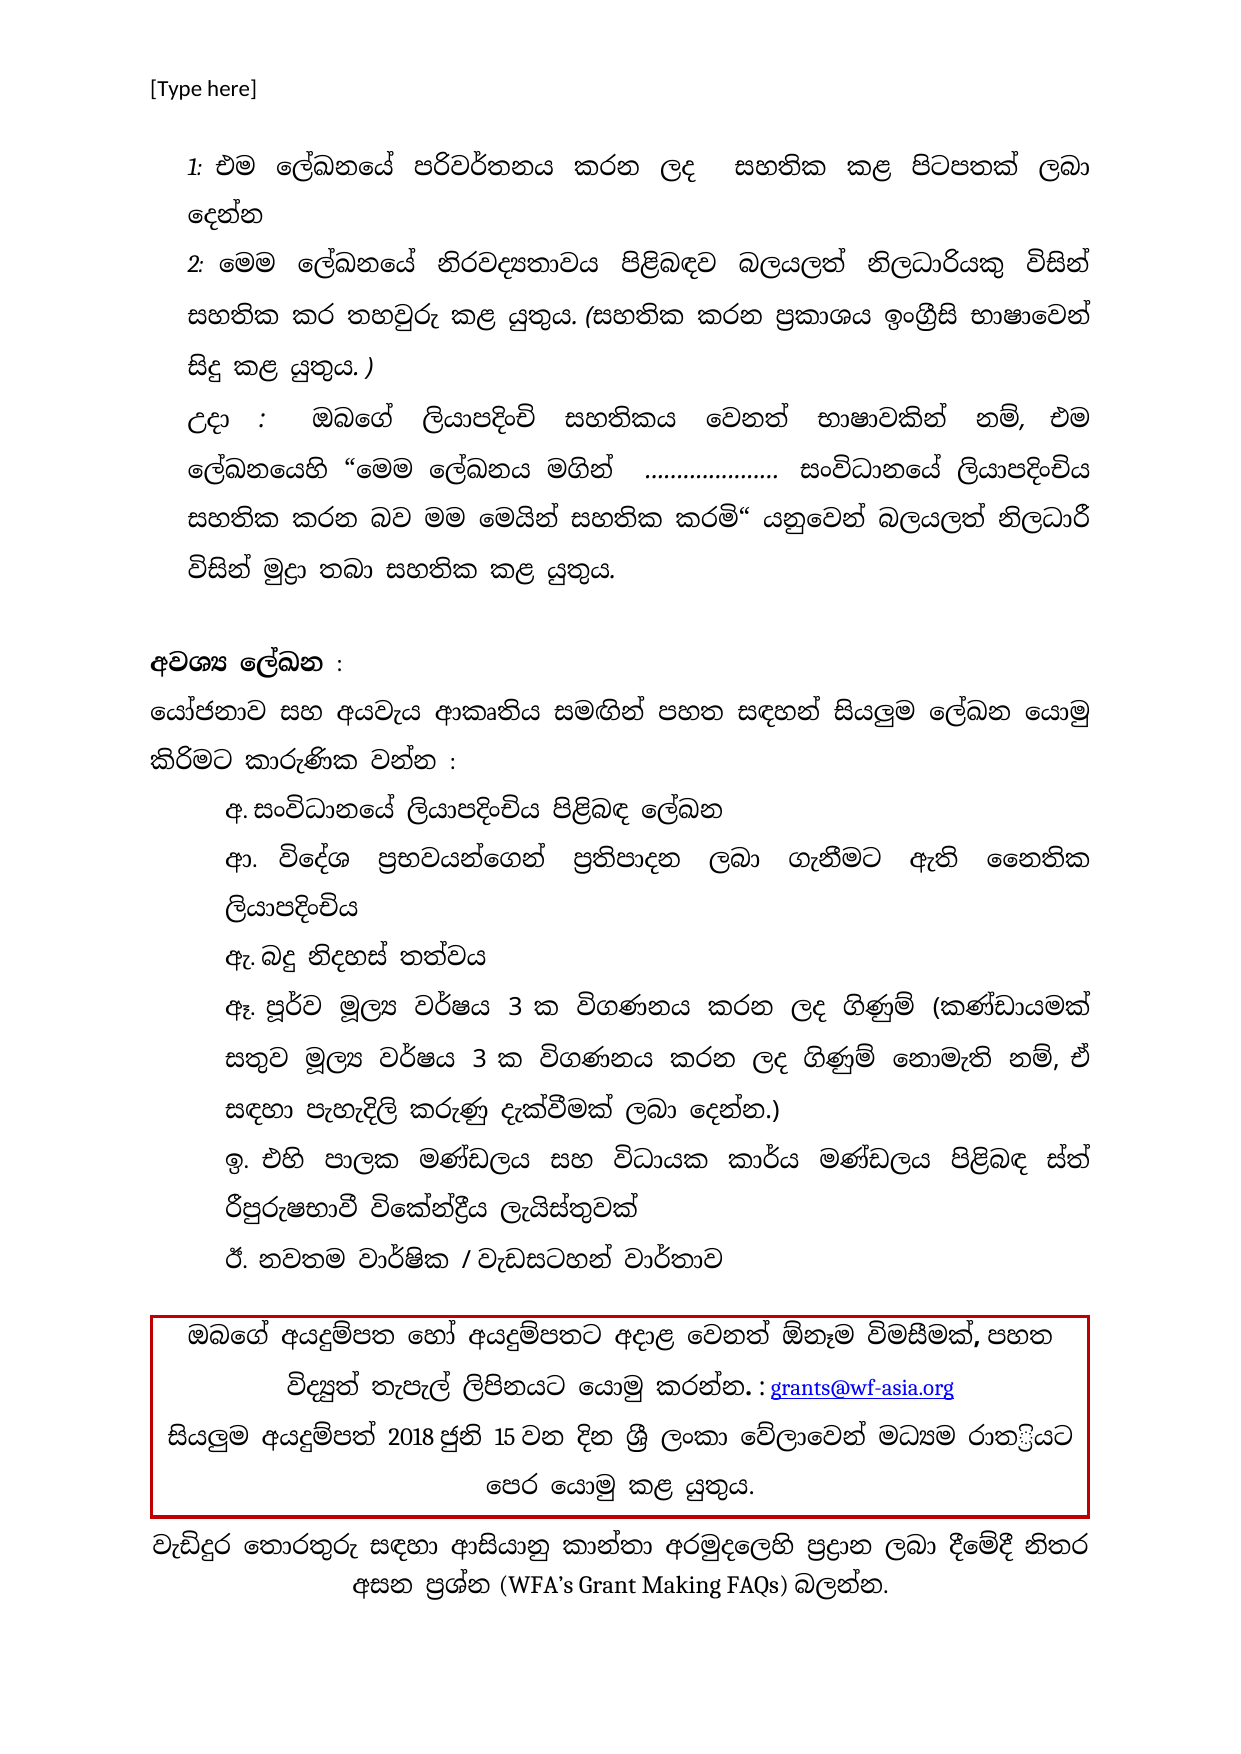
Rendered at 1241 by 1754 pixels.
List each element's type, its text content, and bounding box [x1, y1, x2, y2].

text ඈ. පූර්ව මූල්‍ය වර්ෂය 3 ක විගණනය කරන ලද ගිණුම් (කණ්ඩායමක් සතුව මූල්‍ය වර්ෂය 3 ක විගණනය කරන ලද ගිණුම් නොමැති නම්, ඒ සඳහා පැහැදිලි කරුණු දැක්වීමක් ලබා දෙන්න.) [225, 989, 1090, 1126]
text 2: මෙම ලේඛනයේ නිරවද්‍යතාවය පිළිබඳව බලයලත් නිලධාරියකු විසින් සහතික කර තහවුරු කළ යුතුය. (සහතික කරන ප්‍රකාශය ඉංග්‍රීසි භාෂාවෙන් සිදු කළ යුතුය. ) [187, 248, 1090, 383]
text ඇ. බදු නිදහස් තත්වය [225, 940, 1090, 973]
table_header ඔබගේ අයදුම්පත හෝ අයදුම්පතට අදාළ වෙනත් ඕනෑම විමසීමක්, පහත විද්‍යුත් තැපැල් ලිපිනයට යොමු කරන්න. : grants@wf-asia.org සියලුම අයදුම්පත් 2018 ජුනි 15 වන දින ශ්‍රී ලංකා වේලාවෙන් මධ්‍යම රාත්‍රියට පෙර යොමු කළ යුතුය. [153, 1318, 1087, 1515]
text වැඩිදුර තොරතුරු සඳහා ආසියානු කාන්තා අරමුදලෙහි ප්‍රද්‍රාන ලබා දීමේදී නිතර අසන ප්‍රශ්න (WFA’s Grant Making FAQs) බලන්න. [150, 1529, 1090, 1601]
text ඊ. නවතම වාර්ෂික / වැඩසටහන් වාර්තාව [150, 1241, 1090, 1276]
text 1: එම ලේඛනයේ පරිවර්තනය කරන ලද සහතික කළ පිටපතක් ලබා දෙන්න [187, 150, 1090, 231]
text යෝජනාව සහ අයවැය ආකෘතිය සමඟින් පහත සඳහන් සියලුම ලේඛන යොමු කිරිමට කාරුණික වන්න : [150, 696, 1090, 777]
text උදා : ඔබගේ ලියාපදිංචි සහතිකය වෙනත් භාෂාවකින් නම්, එම ලේඛනයෙහි “මෙම ලේඛනය මගින් ..................... සංවිධානයේ ලියාපදිංචිය සහතික කරන බව මම මෙයින් සහතික කරමි“ යනුවෙන් බලයලත් නිලධාරී විසින් මුද්‍රා තබා සහතික කළ යුතුය. [187, 400, 1090, 587]
text අ. සංවිධානයේ ලියාපදිංචිය පිළිබඳ ලේඛන [225, 793, 1090, 826]
text ඉ. එහි පාලක මණ්ඩලය සහ විධායක කාර්ය මණ්ඩලය පිළිබඳ ස්ත්‍රීපුරුෂභාවී විකේන්ද්‍රීය ලැයිස්තුවක් [225, 1143, 1090, 1225]
text ආ. විදේශ ප්‍රභවයන්ගෙන් ප්‍රතිපාදන ලබා ගැනීමට ඇති නෛතික ලියාපදිංචිය [225, 842, 1090, 924]
text අවශ්‍ය ලේඛන : [150, 647, 1090, 679]
